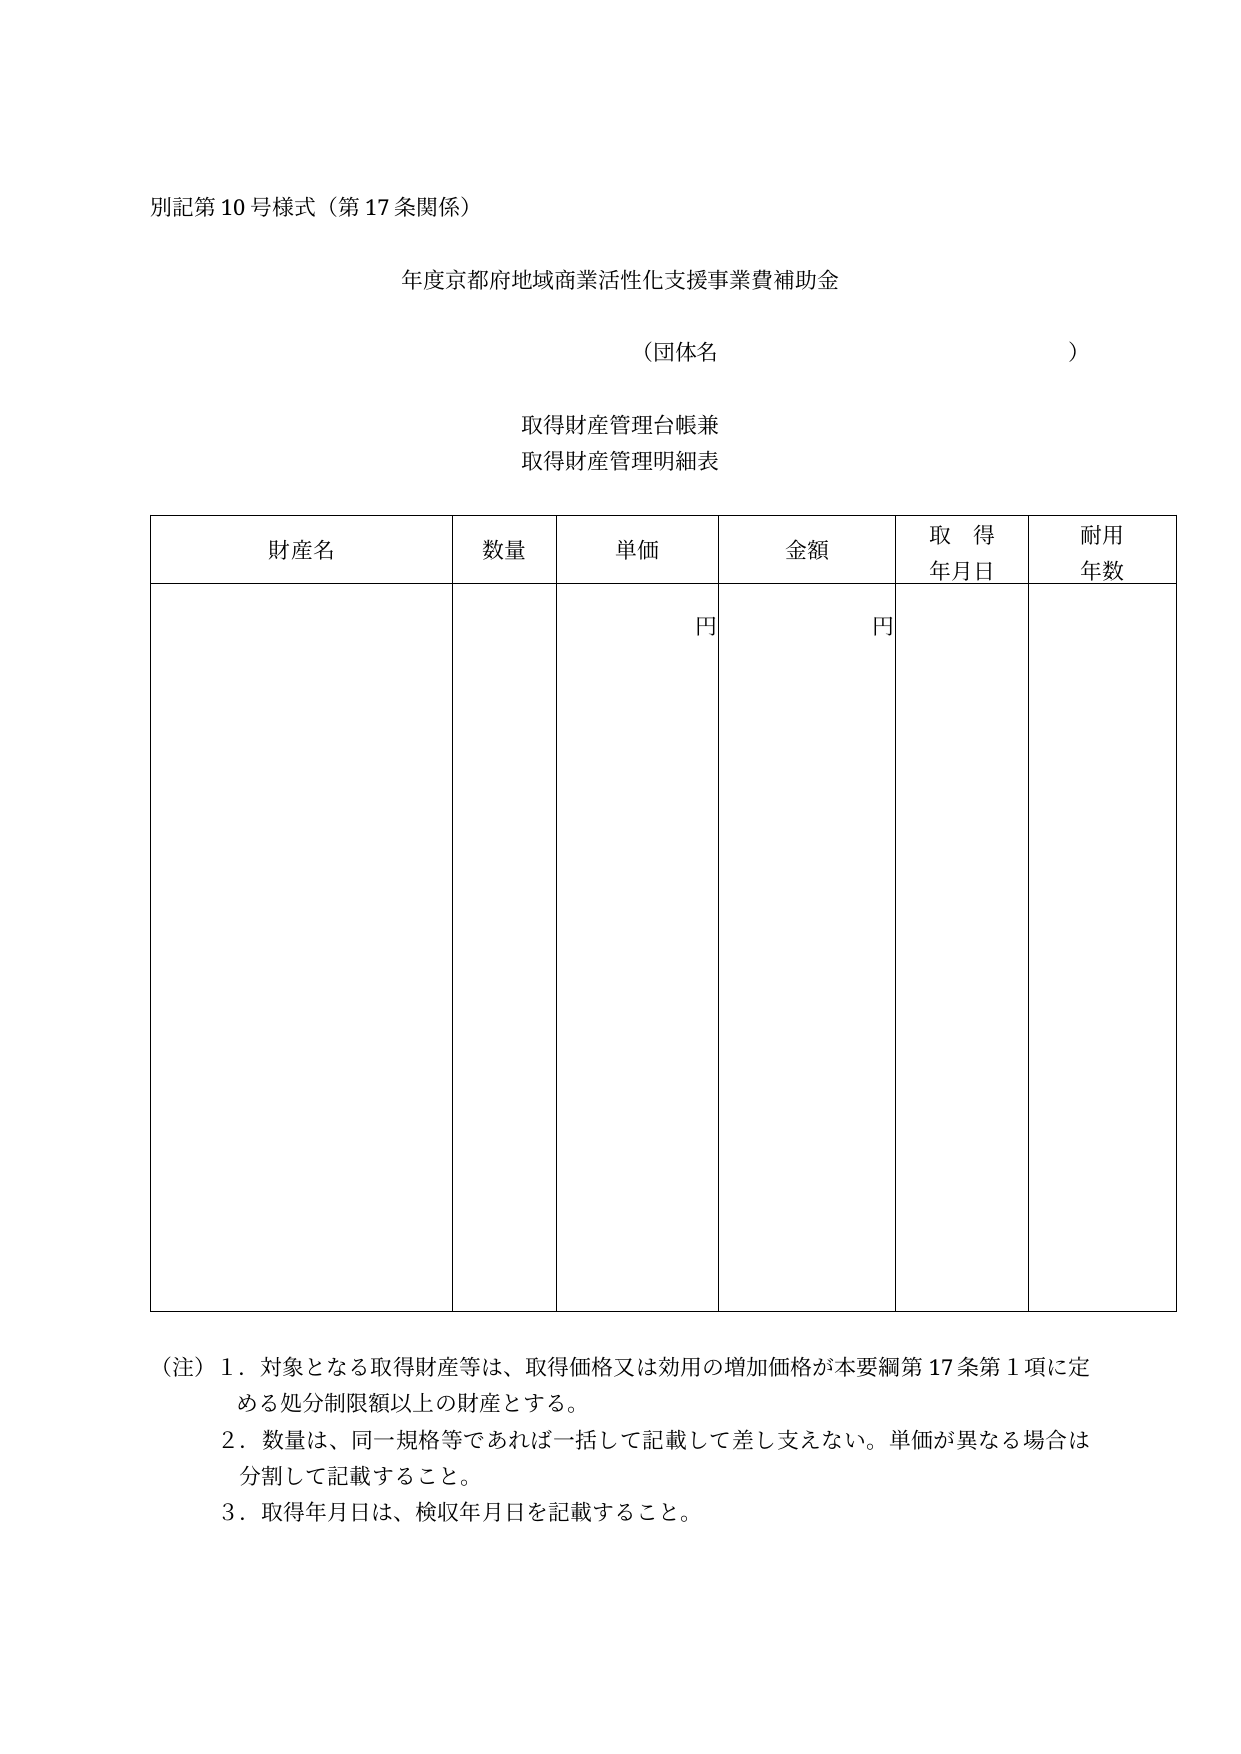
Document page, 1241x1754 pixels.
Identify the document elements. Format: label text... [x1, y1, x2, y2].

table_cell [151, 584, 452, 1311]
text 取得財産管理台帳兼 [150, 406, 1090, 442]
text （団体名 ） [150, 333, 1090, 369]
table_cell 円 [557, 584, 718, 1311]
text （注）１．対象となる取得財産等は、取得価格又は効用の増加価格が本要綱第17条第１項に定める処分制限額以上の財産とする。 [150, 1348, 1090, 1420]
text 取得財産管理明細表 [150, 442, 1090, 478]
text ２．数量は、同一規格等であれば一括して記載して差し支えない。単価が異なる場合は分割して記載すること。 [217, 1420, 1090, 1493]
text 年度京都府地域商業活性化支援事業費補助金 [150, 261, 1090, 297]
text 別記第10号様式（第17条関係） [150, 188, 1090, 224]
table_header 耐用 年数 [1029, 516, 1176, 583]
table_cell [896, 584, 1028, 1311]
table_header 財産名 [151, 516, 452, 583]
table_header 金額 [719, 516, 895, 583]
table_header 数量 [453, 516, 556, 583]
table_header 単価 [557, 516, 718, 583]
table_cell 円 [719, 584, 895, 1311]
table_header 取 得 年月日 [896, 516, 1028, 583]
table_cell [453, 584, 556, 1311]
table_cell [1029, 584, 1176, 1311]
text ３．取得年月日は、検収年月日を記載すること。 [150, 1493, 1090, 1529]
